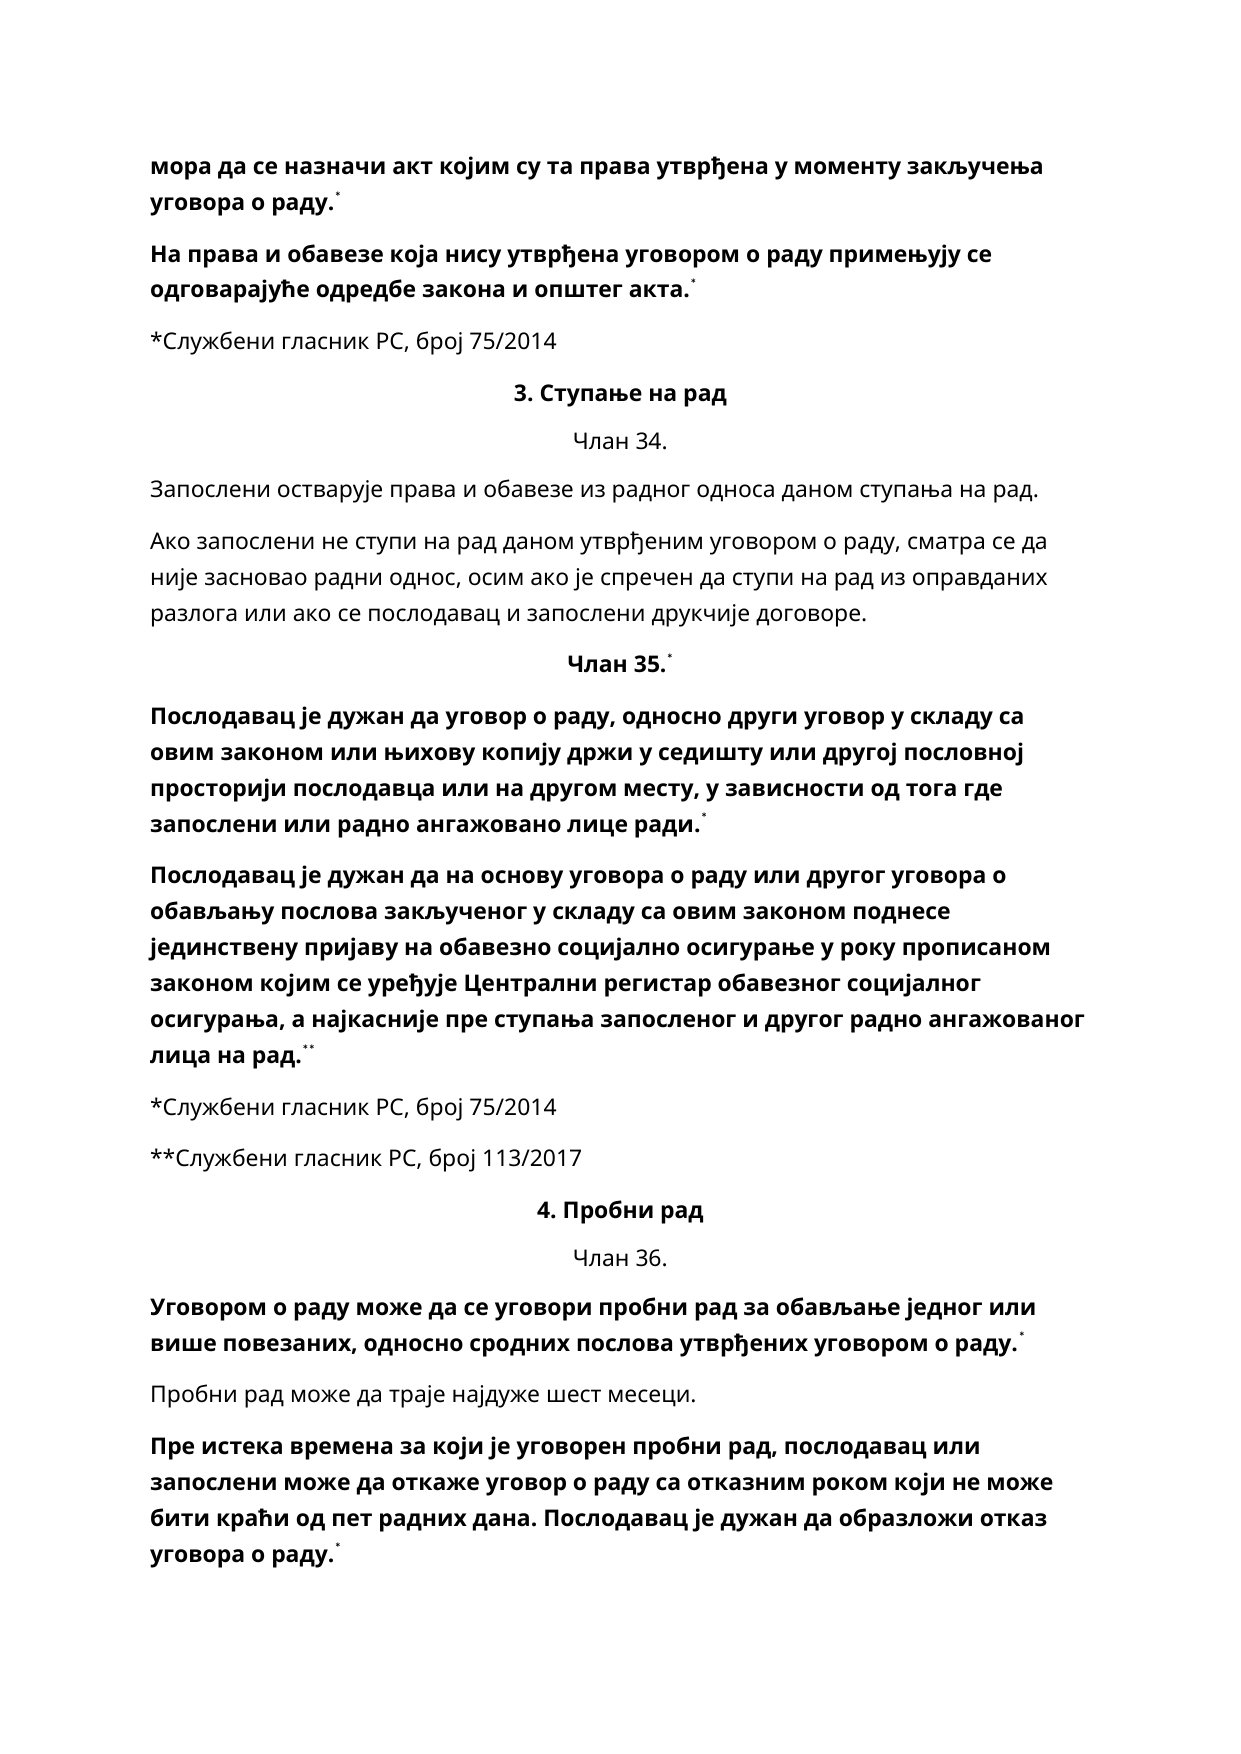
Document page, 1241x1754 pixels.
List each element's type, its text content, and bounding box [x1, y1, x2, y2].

text Пробни рад може да траје најдуже шест месеци. [150, 1378, 1090, 1409]
text **Службени гласник РС, број 113/2017 [150, 1142, 1090, 1173]
text 4. Пробни рад [150, 1194, 1090, 1225]
text Запослени остварује права и обавезе из радног односа даном ступања на рад. [150, 473, 1090, 505]
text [150, 150, 1090, 217]
text *Службени гласник РС, број 75/2014 [150, 1091, 1090, 1122]
text 3. Ступање на рад [150, 377, 1090, 408]
text Члан 34. [150, 425, 1090, 456]
text Пре истека времена за који је уговорен пробни рад, послодавац или запослени може да откаже уговор о раду са отказним роком који не може бити краћи од пет радних дана. Послодавац је дужан да образложи отказ уговора о раду.* [150, 1430, 1090, 1569]
text Члан 36. [150, 1242, 1090, 1273]
text *Службени гласник РС, број 75/2014 [150, 325, 1090, 356]
text Послодавац је дужан да на основу уговора о раду или другог уговора о обављању послова закљученог у складу са овим законом поднесе јединствену пријаву на обавезно социјално осигурање у року прописаном законом којим се уређује Централни регистар обавезног социјалног осигурања, а најкасније пре ступања запосленог и другог радно ангажованог лица на рад.** [150, 859, 1090, 1070]
text Ако запослени не ступи на рад даном утврђеним уговором о раду, сматра се да није засновао радни однос, осим ако је спречен да ступи на рад из оправданих разлога или ако се послодавац и запослени друкчије договоре. [150, 525, 1090, 628]
text Члан 35.* [150, 648, 1090, 680]
text Послодавац је дужан да уговор о раду, односно други уговор у складу са овим законом или њихову копију држи у седишту или другој пословној просторији послодавца или на другом месту, у зависности од тога где запослени или радно ангажовано лице ради.* [150, 700, 1090, 839]
text На права и обавезе која нису утврђена уговором о раду примењују се одговарајуће одредбе закона и општег акта.* [150, 237, 1090, 305]
text Уговором о раду може да се уговори пробни рад за обављање једног или више повезаних, односно сродних послова утврђених уговором о раду.* [150, 1291, 1090, 1358]
